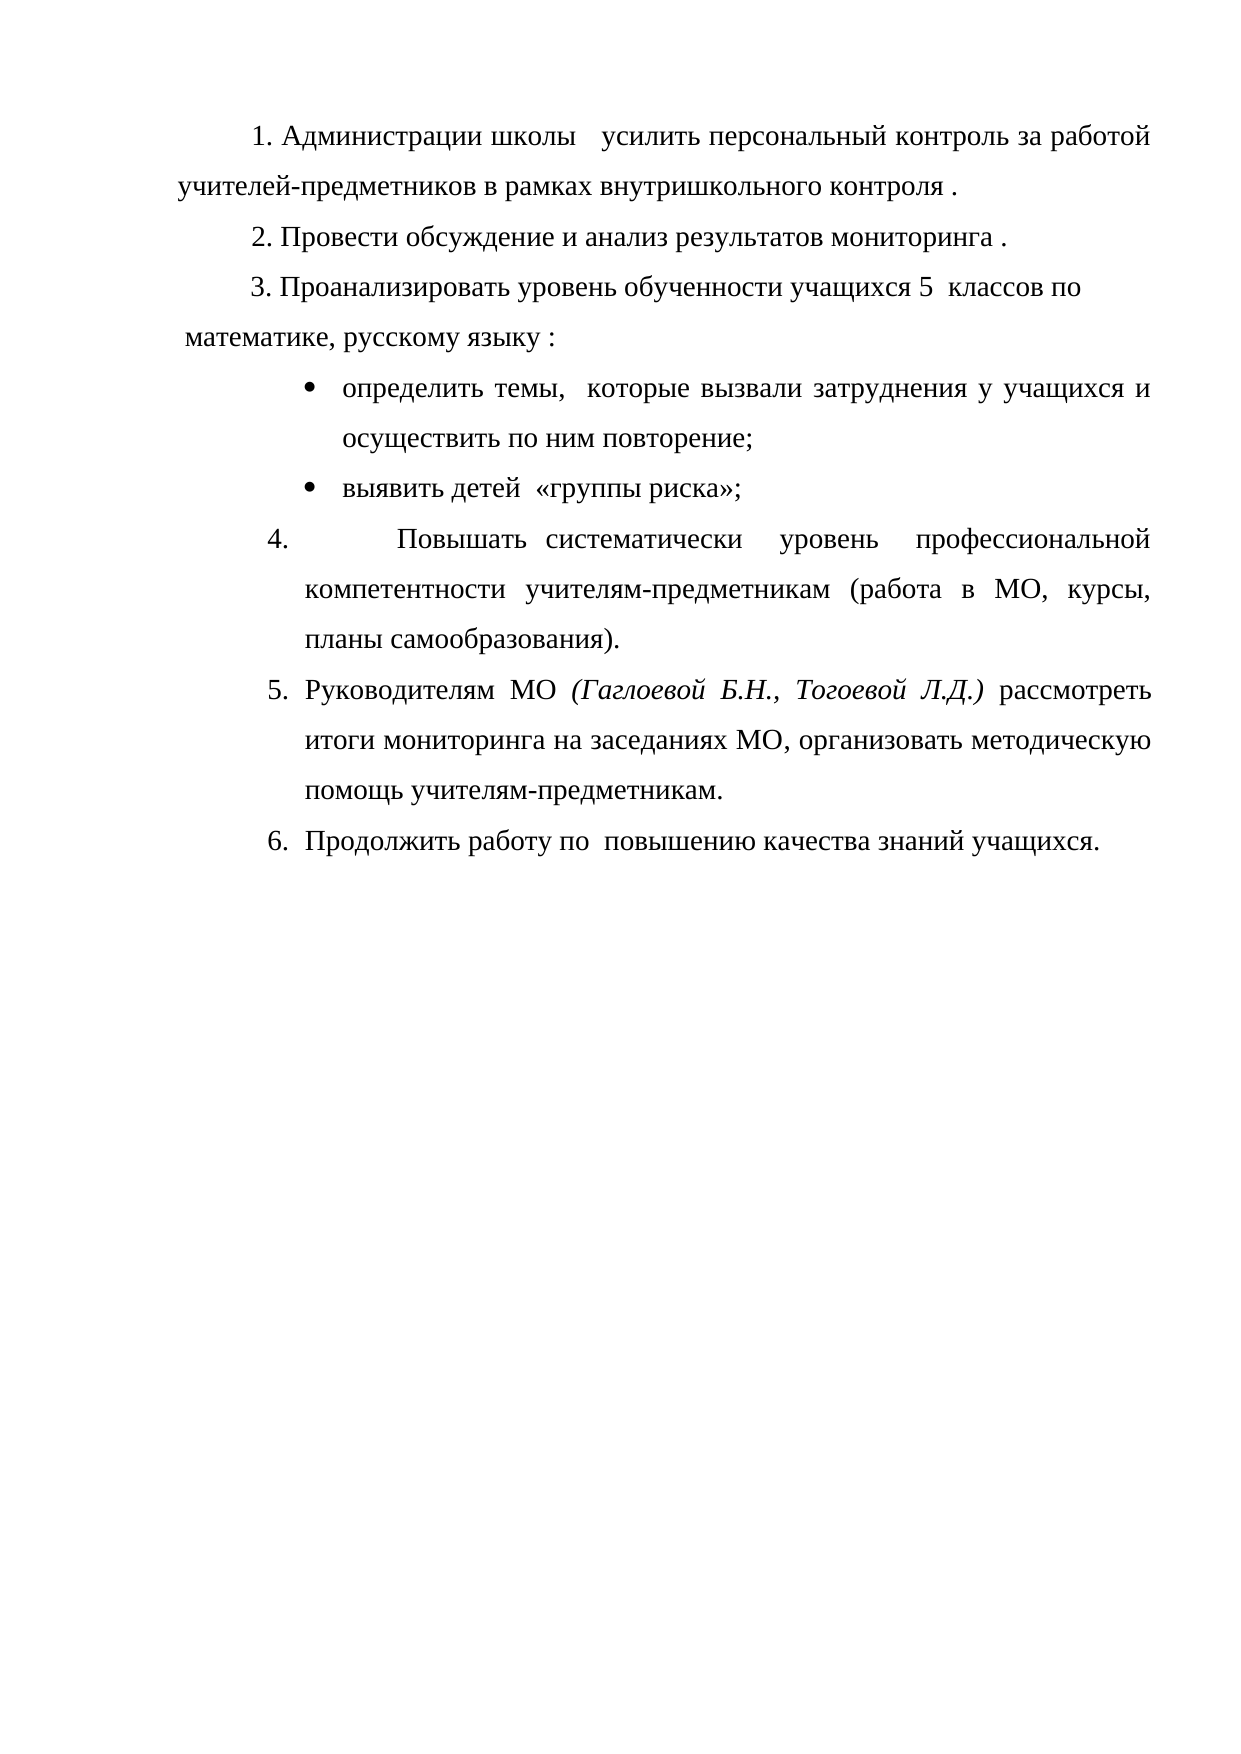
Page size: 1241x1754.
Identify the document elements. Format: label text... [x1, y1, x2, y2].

list Продолжить работу по повышению качества знаний учащихся. [267, 823, 1152, 856]
text 2. Провести обсуждение и анализ результатов мониторинга . [177, 219, 1152, 252]
list определить темы, которые вызвали затруднения у учащихся и осуществить по ним повторение; [304, 370, 1152, 454]
text математике, русскому языку : [177, 319, 1152, 353]
list выявить детей «группы риска»; [304, 470, 1152, 504]
list Руководителям МО (Гаглоевой Б.Н., Тогоевой Л.Д.) рассмотреть итоги мониторинга на заседаниях МО, организовать методическую помощь учителям-предметникам. [267, 672, 1152, 806]
text 3. Проанализировать уровень обученности учащихся 5 классов по [177, 269, 1152, 303]
text 1. Администрации школы усилить персональный контроль за работой учителей-предметников в рамках внутришкольного контроля . [177, 118, 1152, 202]
list Повышать систематически уровень профессиональной компетентности учителям-предметникам (работа в МО, курсы, планы самообразования). [267, 521, 1152, 655]
